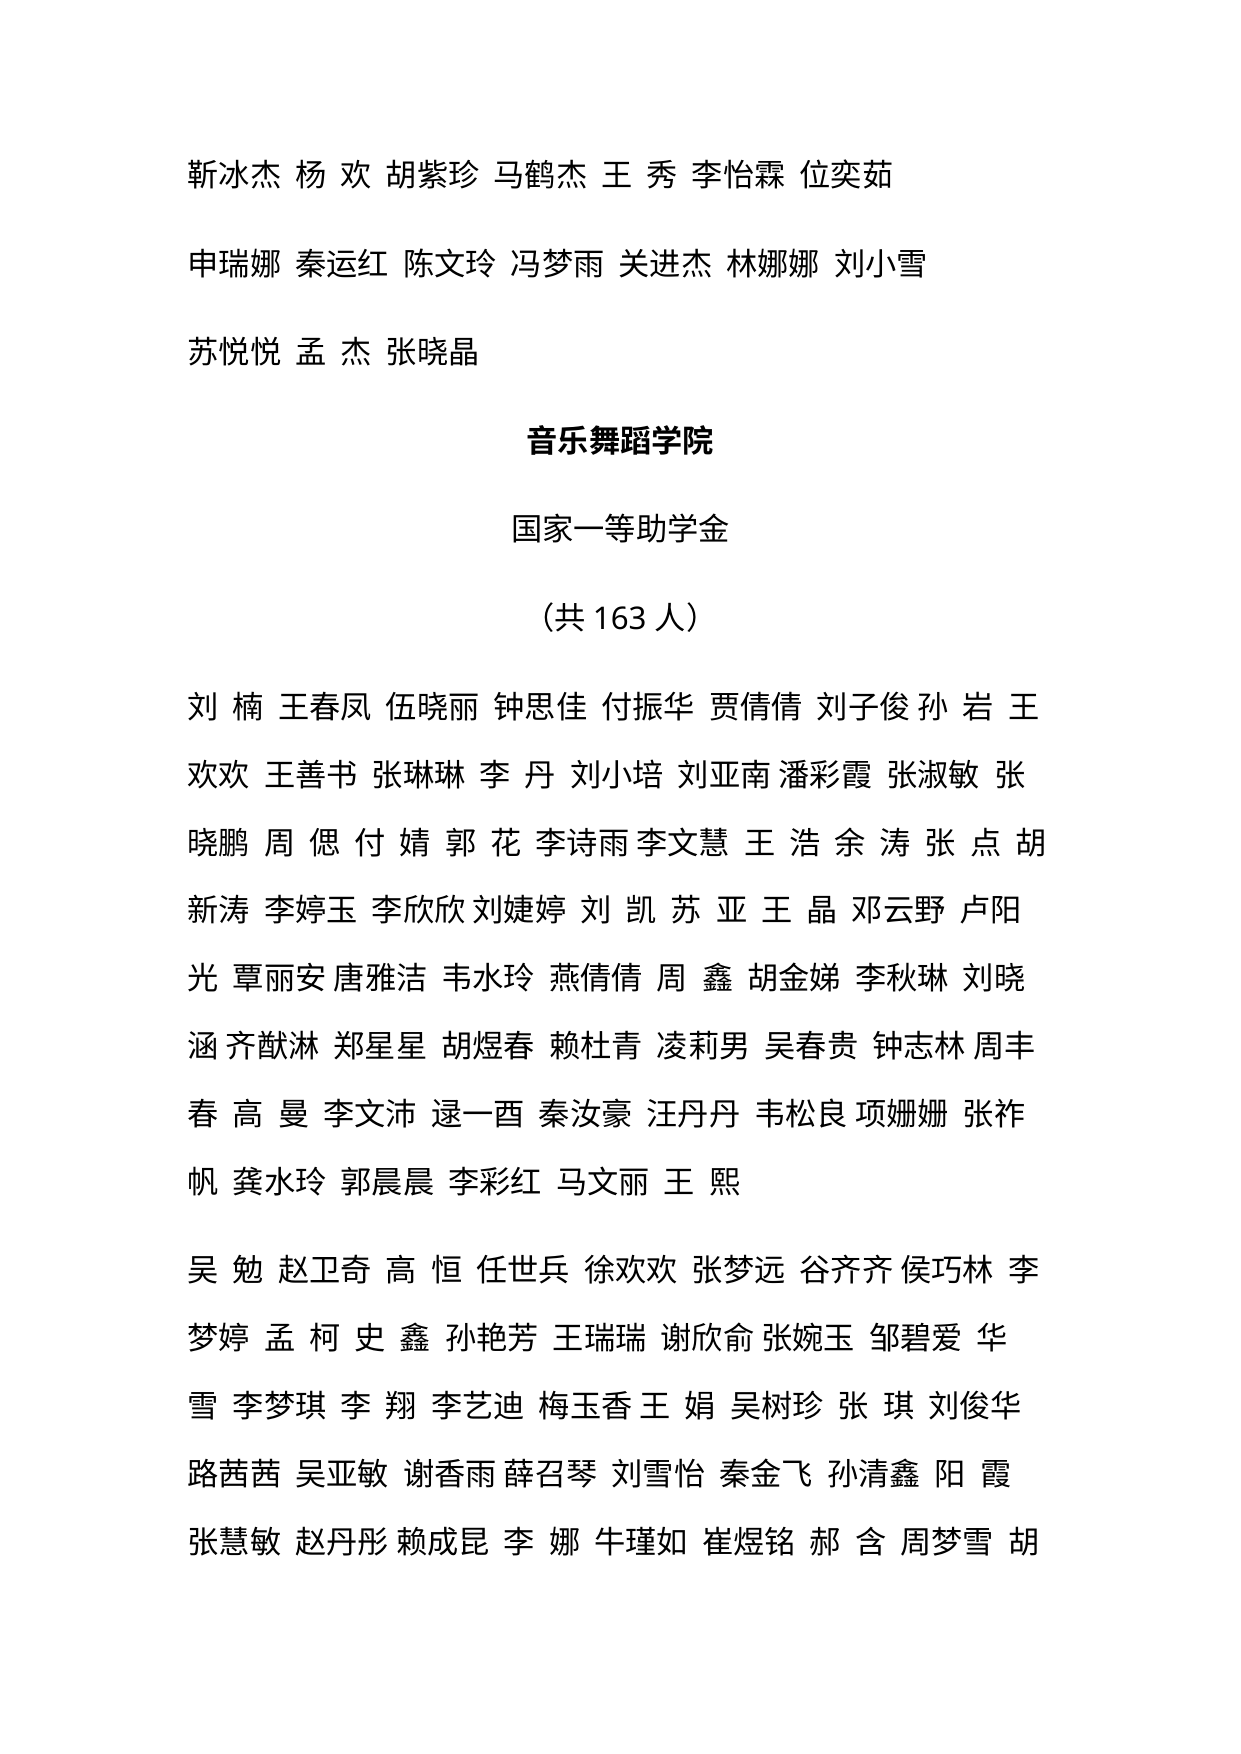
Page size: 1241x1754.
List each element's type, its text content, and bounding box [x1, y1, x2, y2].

text 靳冰杰 杨 欢 胡紫珍 马鹤杰 王 秀 李怡霖 位奕茹 [187, 150, 1053, 195]
text 音乐舞蹈学院 [187, 416, 1053, 461]
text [187, 1246, 1053, 1562]
text 刘 楠 王春凤 伍晓丽 钟思佳 付振华 贾倩倩 刘子俊 孙 岩 王欢欢 王善书 张琳琳 李 丹 刘小培 刘亚南 潘彩霞 张淑敏 张晓鹏 周 偲 付 婧 郭 花 李诗雨 李文慧 王 浩 余 涛 张 点 胡新涛 李婷玉 李欣欣 刘婕婷 刘 凯 苏 亚 王 晶 邓云野 卢阳光 覃丽安 唐雅洁 韦水玲 燕倩倩 周 鑫 胡金娣 李秋琳 刘晓涵 齐猷淋 郑星星 胡煜春 赖杜青 凌莉男 吴春贵 钟志林 周丰春 高 曼 李文沛 逯一酉 秦汝豪 汪丹丹 韦松良 项姗姗 张祚帆 龚水玲 郭晨晨 李彩红 马文丽 王 熙 [187, 682, 1053, 1202]
text 国家一等助学金 [187, 504, 1053, 550]
text 苏悦悦 孟 杰 张晓晶 [187, 327, 1053, 372]
text 申瑞娜 秦运红 陈文玲 冯梦雨 关进杰 林娜娜 刘小雪 [187, 239, 1053, 284]
text （共 163 人） [187, 593, 1053, 639]
